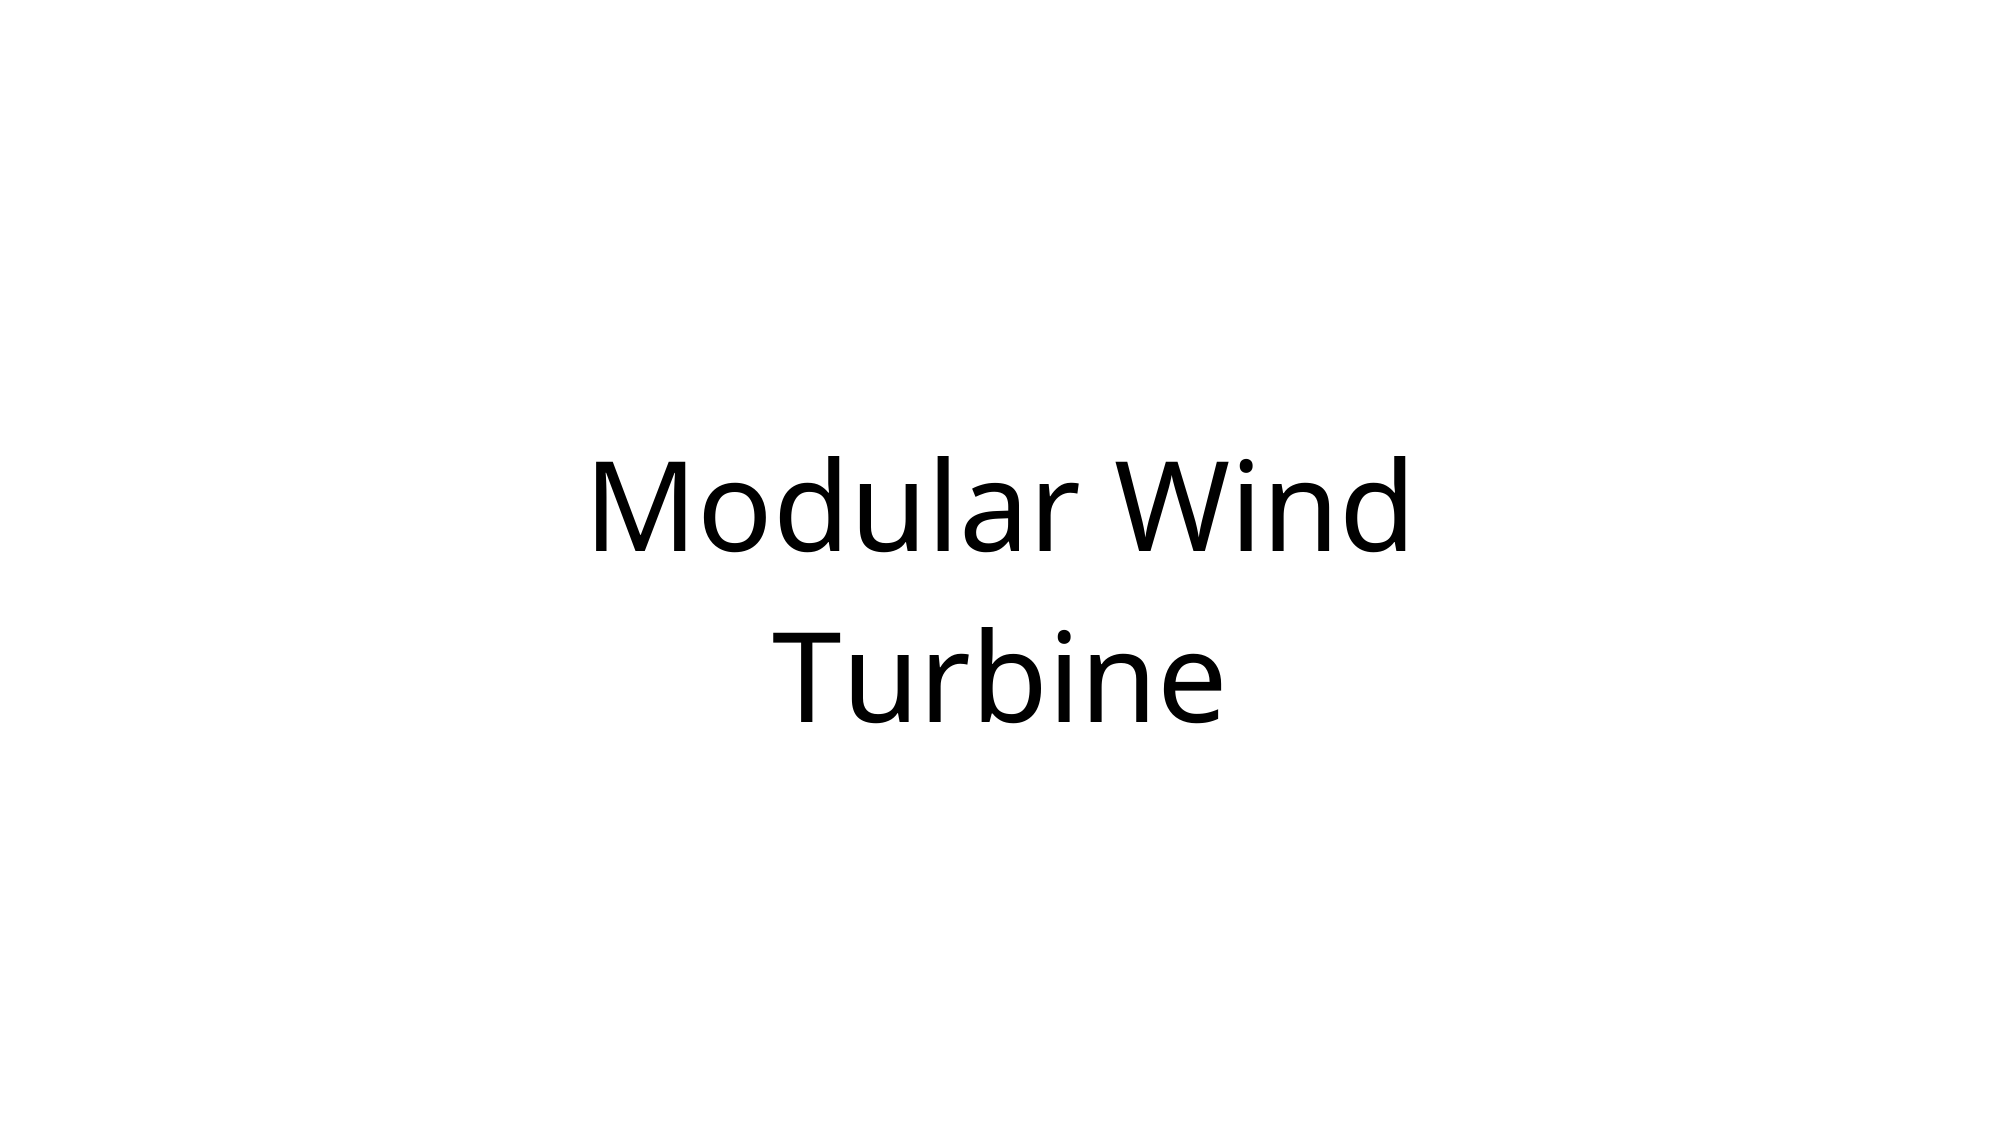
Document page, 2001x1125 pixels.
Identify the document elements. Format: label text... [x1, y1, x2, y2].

title Modular Wind Turbine [430, 418, 1570, 759]
